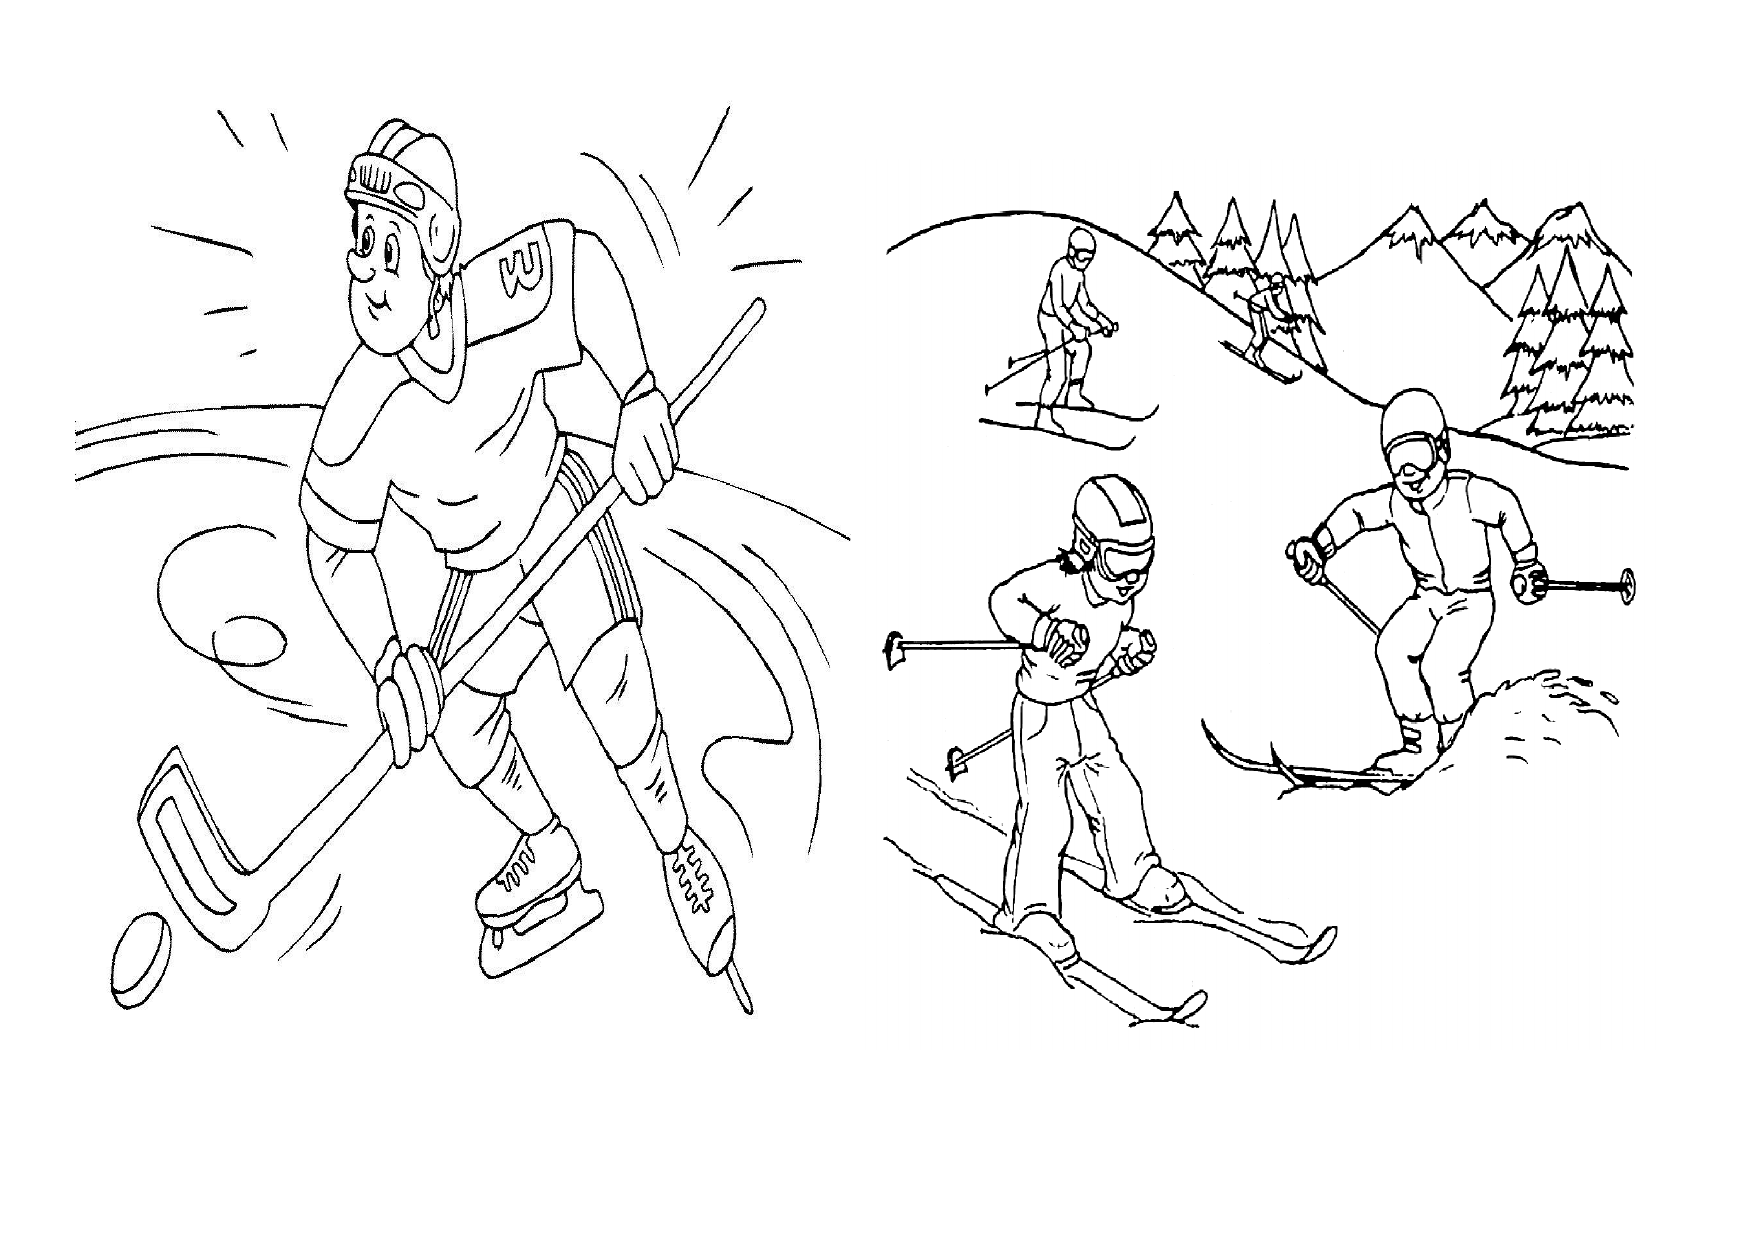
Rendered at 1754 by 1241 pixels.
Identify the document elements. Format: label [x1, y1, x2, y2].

picture [75, 75, 851, 1050]
picture [855, 159, 1665, 1050]
